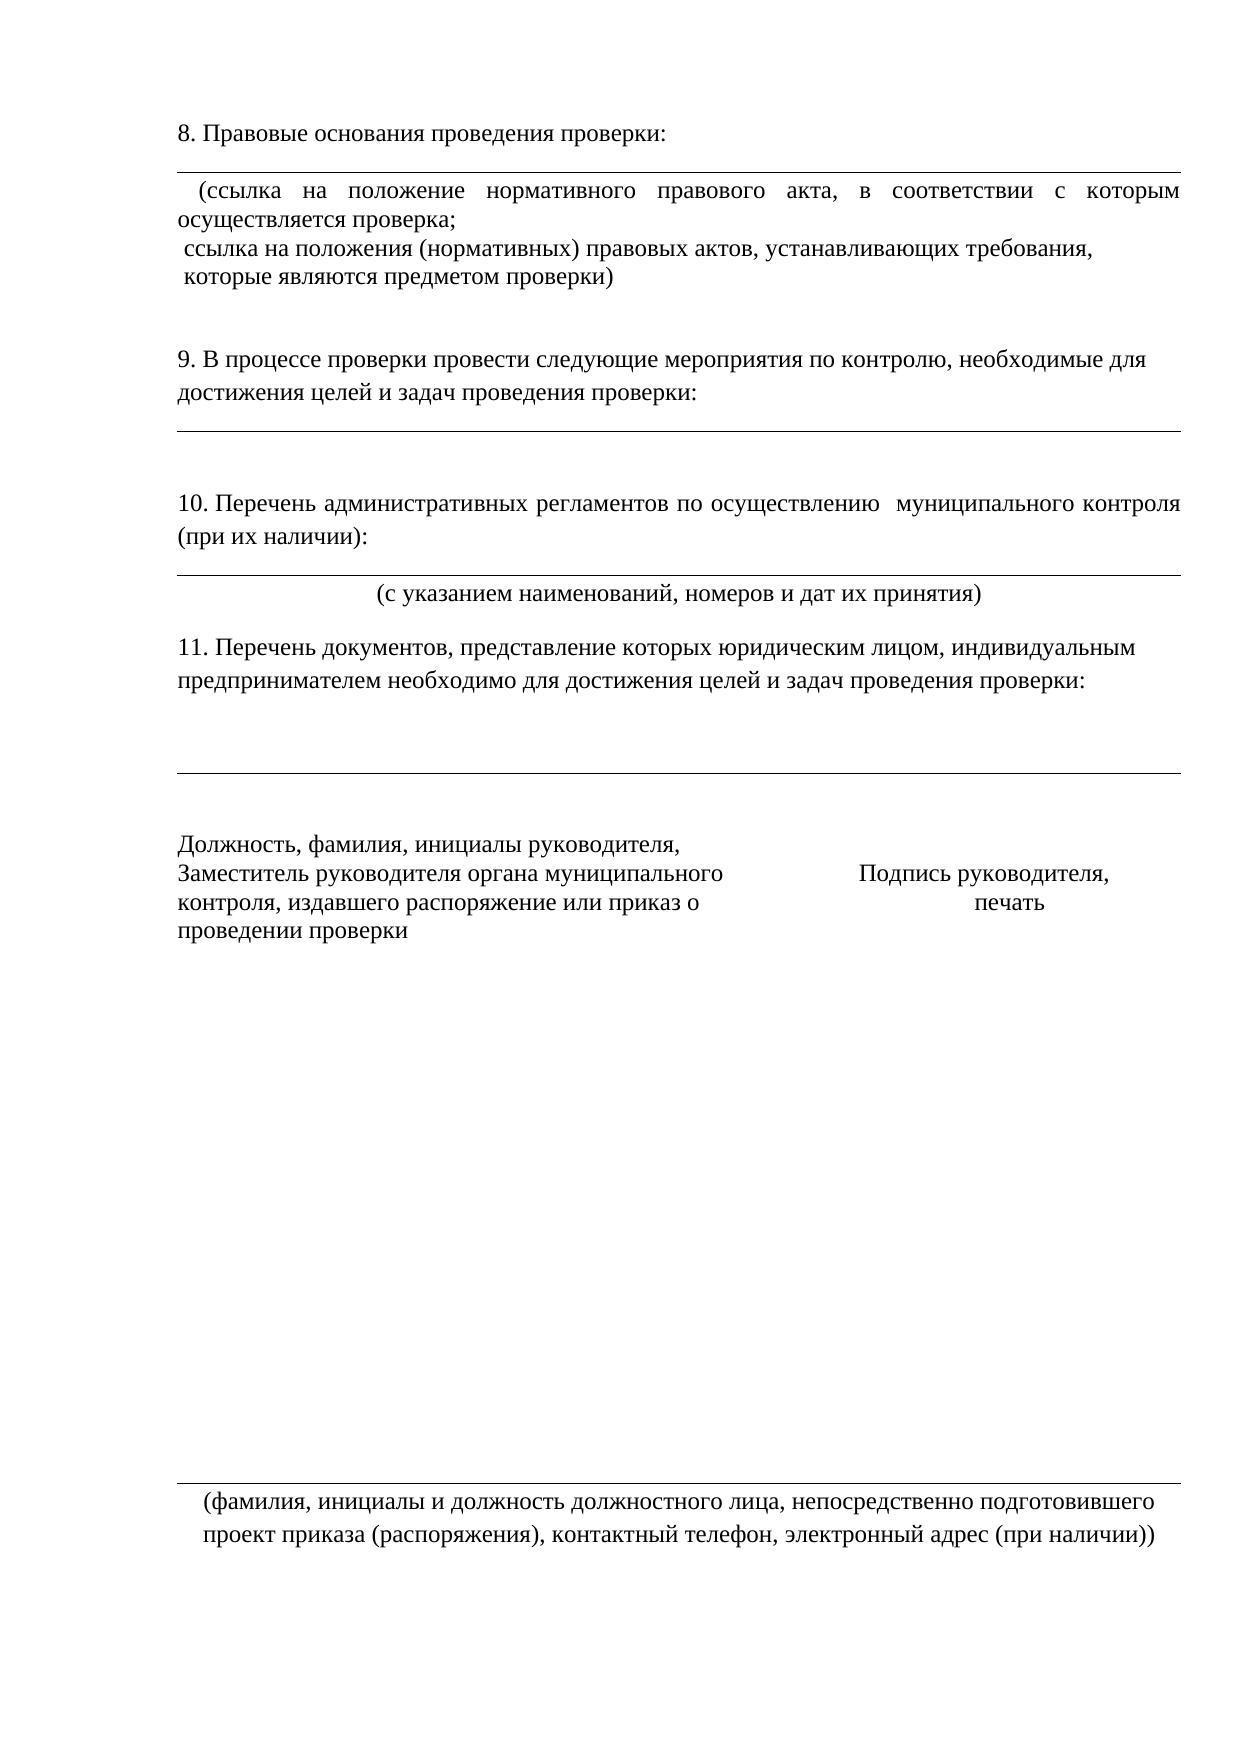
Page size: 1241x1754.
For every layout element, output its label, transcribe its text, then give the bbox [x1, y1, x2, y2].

text контроля, издавшего распоряжение или приказ о печать [177, 887, 1181, 916]
text 9. В процессе проверки провести следующие мероприятия по контролю, необходимые для достижения целей и задач проведения проверки: [177, 344, 1181, 406]
text (ссылка на положение нормативного правового акта, в соответствии с которым осуществляется проверка; [177, 173, 1181, 233]
text 10. Перечень административных регламентов по осуществлению муниципального контроля (при их наличии): [177, 488, 1181, 549]
text ссылка на положения (нормативных) правовых актов, устанавливающих требования, [177, 233, 1181, 261]
text Заместитель руководителя органа муниципального Подпись руководителя, [177, 858, 1181, 887]
text которые являются предметом проверки) [177, 261, 1181, 290]
text 8. Правовые основания проведения проверки: [177, 118, 1181, 147]
text проведении проверки [177, 916, 1181, 944]
text Должность, фамилия, инициалы руководителя, [177, 829, 1181, 858]
text (фамилия, инициалы и должность должностного лица, непосредственно подготовившего проект приказа (распоряжения), контактный телефон, электронный адрес (при наличии)) [177, 1484, 1181, 1548]
text (с указанием наименований, номеров и дат их принятия) [177, 576, 1181, 607]
text 11. Перечень документов, представление которых юридическим лицом, индивидуальным предпринимателем необходимо для достижения целей и задач проведения проверки: [177, 632, 1181, 693]
